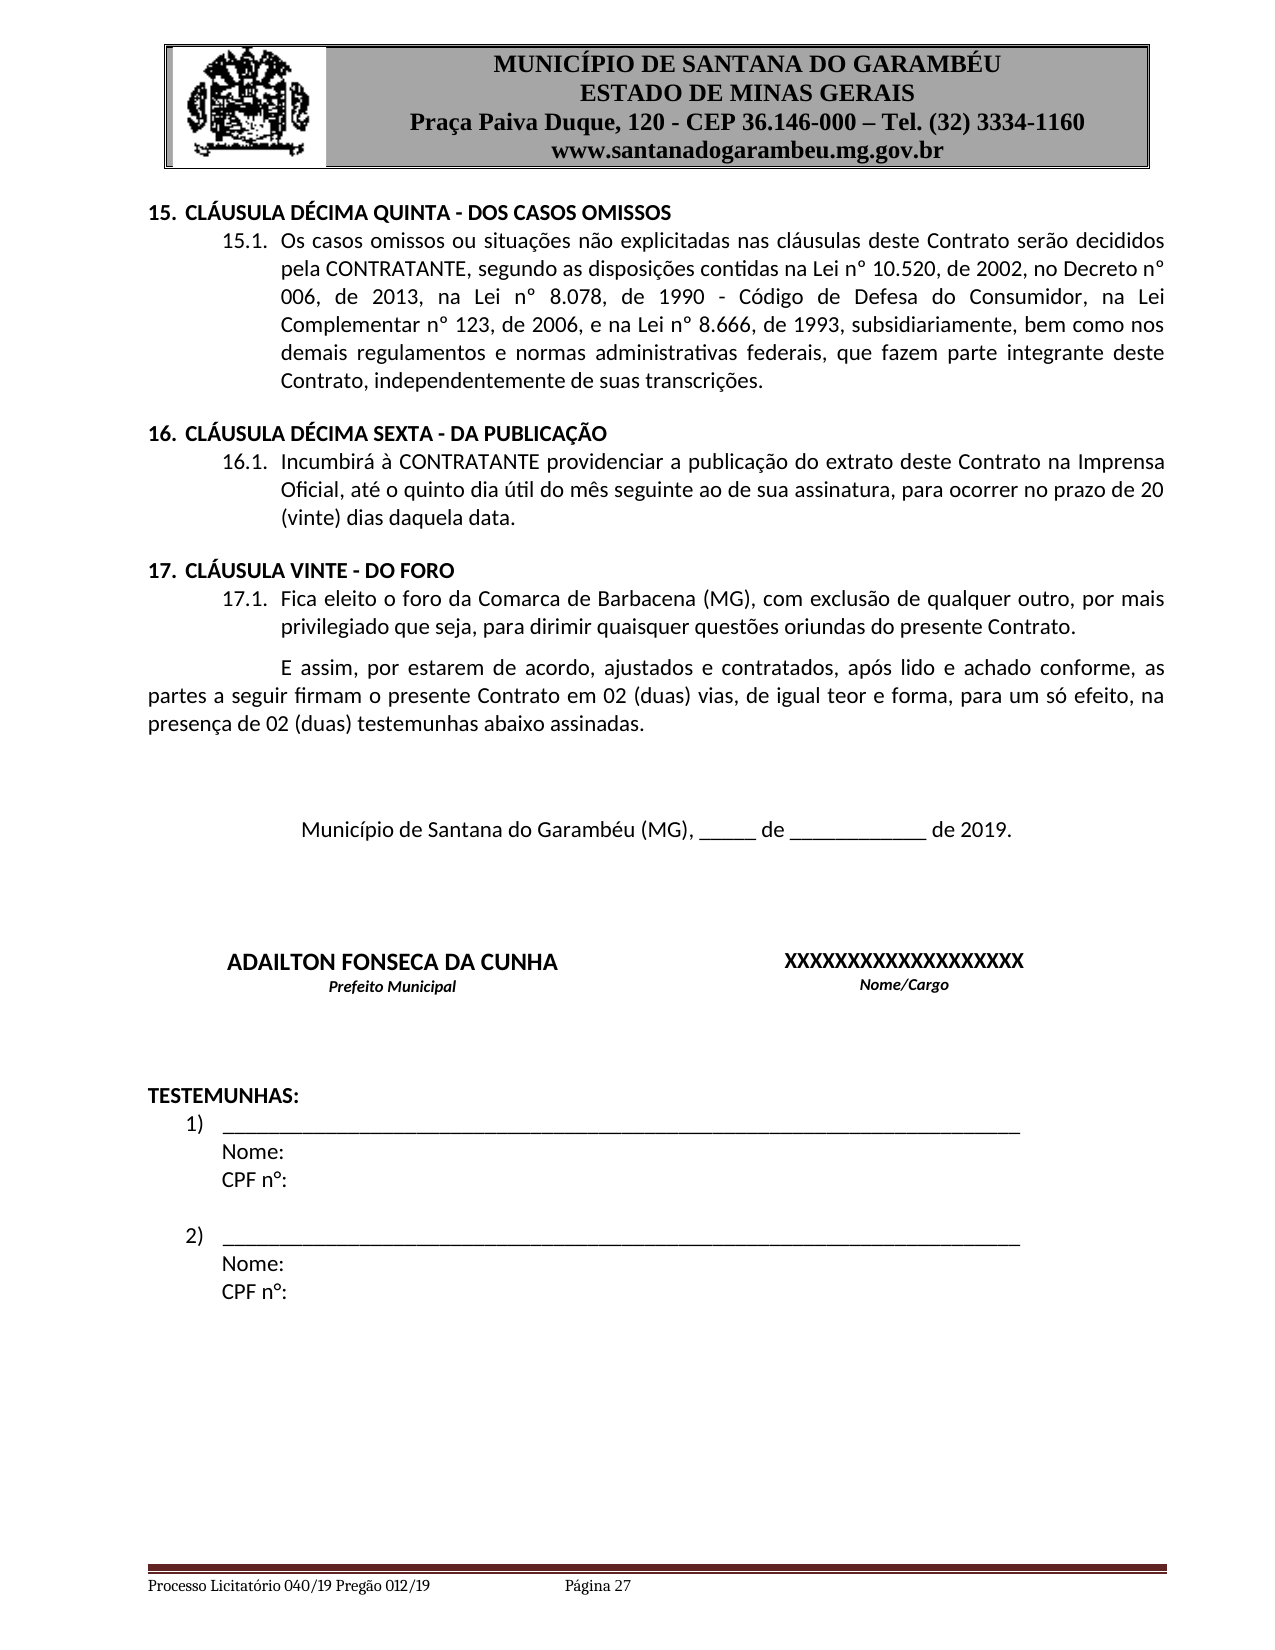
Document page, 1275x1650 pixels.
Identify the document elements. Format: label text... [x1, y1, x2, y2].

text CPF n°: [222, 1165, 1167, 1193]
list CLÁUSULA DÉCIMA QUINTA - DOS CASOS OMISSOS [148, 198, 1167, 226]
list CLÁUSULA VINTE - DO FORO [148, 556, 1167, 584]
text CPF n°: [222, 1277, 1167, 1305]
table_header XXXXXXXXXXXXXXXXXXX Nome/Cargo [648, 946, 1160, 1025]
picture [172, 47, 327, 167]
text Nome: [222, 1249, 1167, 1277]
text Nome: [222, 1137, 1167, 1165]
text E assim, por estarem de acordo, ajustados e contratados, após lido e achado conforme, as partes a seguir firmam o presente Contrato em 02 (duas) vias, de igual teor e forma, para um só efeito, na presença de 02 (duas) testemunhas abaixo assinadas. [148, 653, 1167, 737]
list CLÁUSULA DÉCIMA SEXTA - DA PUBLICAÇÃO [148, 419, 1167, 447]
list Fica eleito o foro da Comarca de Barbacena (MG), com exclusão de qualquer outro, por mais privilegiado que seja, para dirimir quaisquer questões oriundas do presente Contrato. [222, 584, 1167, 640]
table_header ADAILTON FONSECA DA CUNHA Prefeito Municipal [136, 946, 648, 1025]
list ______________________________________________________________________ [185, 1109, 1167, 1137]
text TESTEMUNHAS: [148, 1081, 1167, 1109]
list ______________________________________________________________________ [185, 1221, 1167, 1249]
text Município de Santana do Garambéu (MG), _____ de ____________ de 2019. [148, 815, 1167, 843]
list Os casos omissos ou situações não explicitadas nas cláusulas deste Contrato serão decididos pela CONTRATANTE, segundo as disposições contidas na Lei nº 10.520, de 2002, no Decreto nº 006, de 2013, na Lei nº 8.078, de 1990 - Código de Defesa do Consumidor, na Lei Complementar nº 123, de 2006, e na Lei nº 8.666, de 1993, subsidiariamente, bem como nos demais regulamentos e normas administrativas federais, que fazem parte integrante deste Contrato, independentemente de suas transcrições. [222, 226, 1167, 394]
list Incumbirá à CONTRATANTE providenciar a publicação do extrato deste Contrato na Imprensa Oficial, até o quinto dia útil do mês seguinte ao de sua assinatura, para ocorrer no prazo de 20 (vinte) dias daquela data. [222, 447, 1167, 531]
